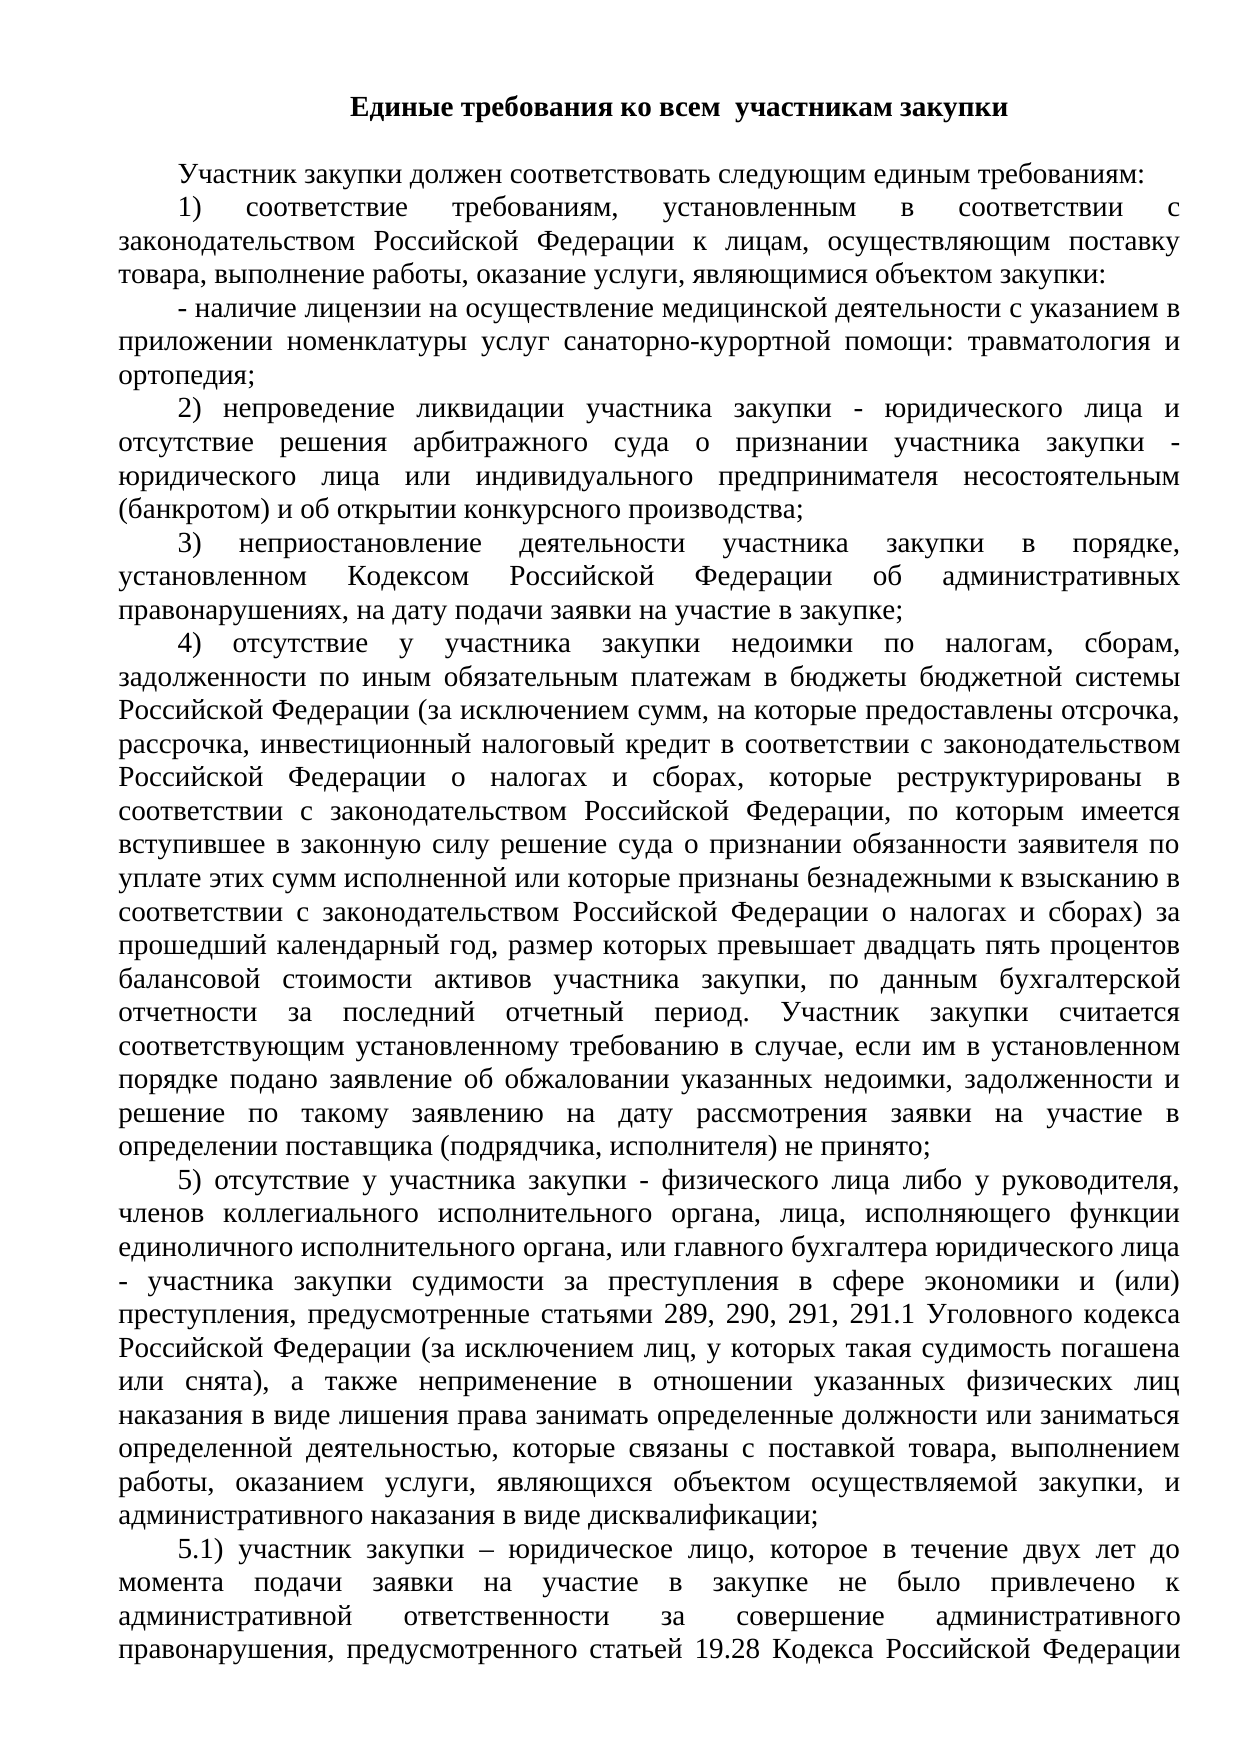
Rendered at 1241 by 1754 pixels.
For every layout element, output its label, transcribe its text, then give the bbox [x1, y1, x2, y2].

text Участник закупки должен соответствовать следующим единым требованиям: [118, 156, 1181, 189]
text 5) отсутствие у участника закупки - физического лица либо у руководителя, членов коллегиального исполнительного органа, лица, исполняющего функции единоличного исполнительного органа, или главного бухгалтера юридического лица - участника закупки судимости за преступления в сфере экономики и (или) преступления, предусмотренные статьями 289, 290, 291, 291.1 Уголовного кодекса Российской Федерации (за исключением лиц, у которых такая судимость погашена или снята), а также неприменение в отношении указанных физических лиц наказания в виде лишения права занимать определенные должности или заниматься определенной деятельностью, которые связаны с поставкой товара, выполнением работы, оказанием услуги, являющихся объектом осуществляемой закупки, и административного наказания в виде дисквалификации; [118, 1162, 1181, 1531]
text 4) отсутствие у участника закупки недоимки по налогам, сборам, задолженности по иным обязательным платежам в бюджеты бюджетной системы Российской Федерации (за исключением сумм, на которые предоставлены отсрочка, рассрочка, инвестиционный налоговый кредит в соответствии с законодательством Российской Федерации о налогах и сборах, которые реструктурированы в соответствии с законодательством Российской Федерации, по которым имеется вступившее в законную силу решение суда о признании обязанности заявителя по уплате этих сумм исполненной или которые признаны безнадежными к взысканию в соответствии с законодательством Российской Федерации о налогах и сборах) за прошедший календарный год, размер которых превышает двадцать пять процентов балансовой стоимости активов участника закупки, по данным бухгалтерской отчетности за последний отчетный период. Участник закупки считается соответствующим установленному требованию в случае, если им в установленном порядке подано заявление об обжаловании указанных недоимки, задолженности и решение по такому заявлению на дату рассмотрения заявки на участие в определении поставщика (подрядчика, исполнителя) не принято; [118, 625, 1181, 1162]
text - наличие лицензии на осуществление медицинской деятельности с указанием в приложении номенклатуры услуг санаторно-курортной помощи: травматология и ортопедия; [118, 290, 1181, 391]
text 3) неприостановление деятельности участника закупки в порядке, установленном Кодексом Российской Федерации об административных правонарушениях, на дату подачи заявки на участие в закупке; [118, 525, 1181, 625]
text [118, 1531, 1181, 1665]
text Единые требования ко всем участникам закупки [118, 89, 1181, 122]
text 1) соответствие требованиям, установленным в соответствии с законодательством Российской Федерации к лицам, осуществляющим поставку товара, выполнение работы, оказание услуги, являющимися объектом закупки: [118, 189, 1181, 290]
text 2) непроведение ликвидации участника закупки - юридического лица и отсутствие решения арбитражного суда о признании участника закупки - юридического лица или индивидуального предпринимателя несостоятельным (банкротом) и об открытии конкурсного производства; [118, 391, 1181, 525]
